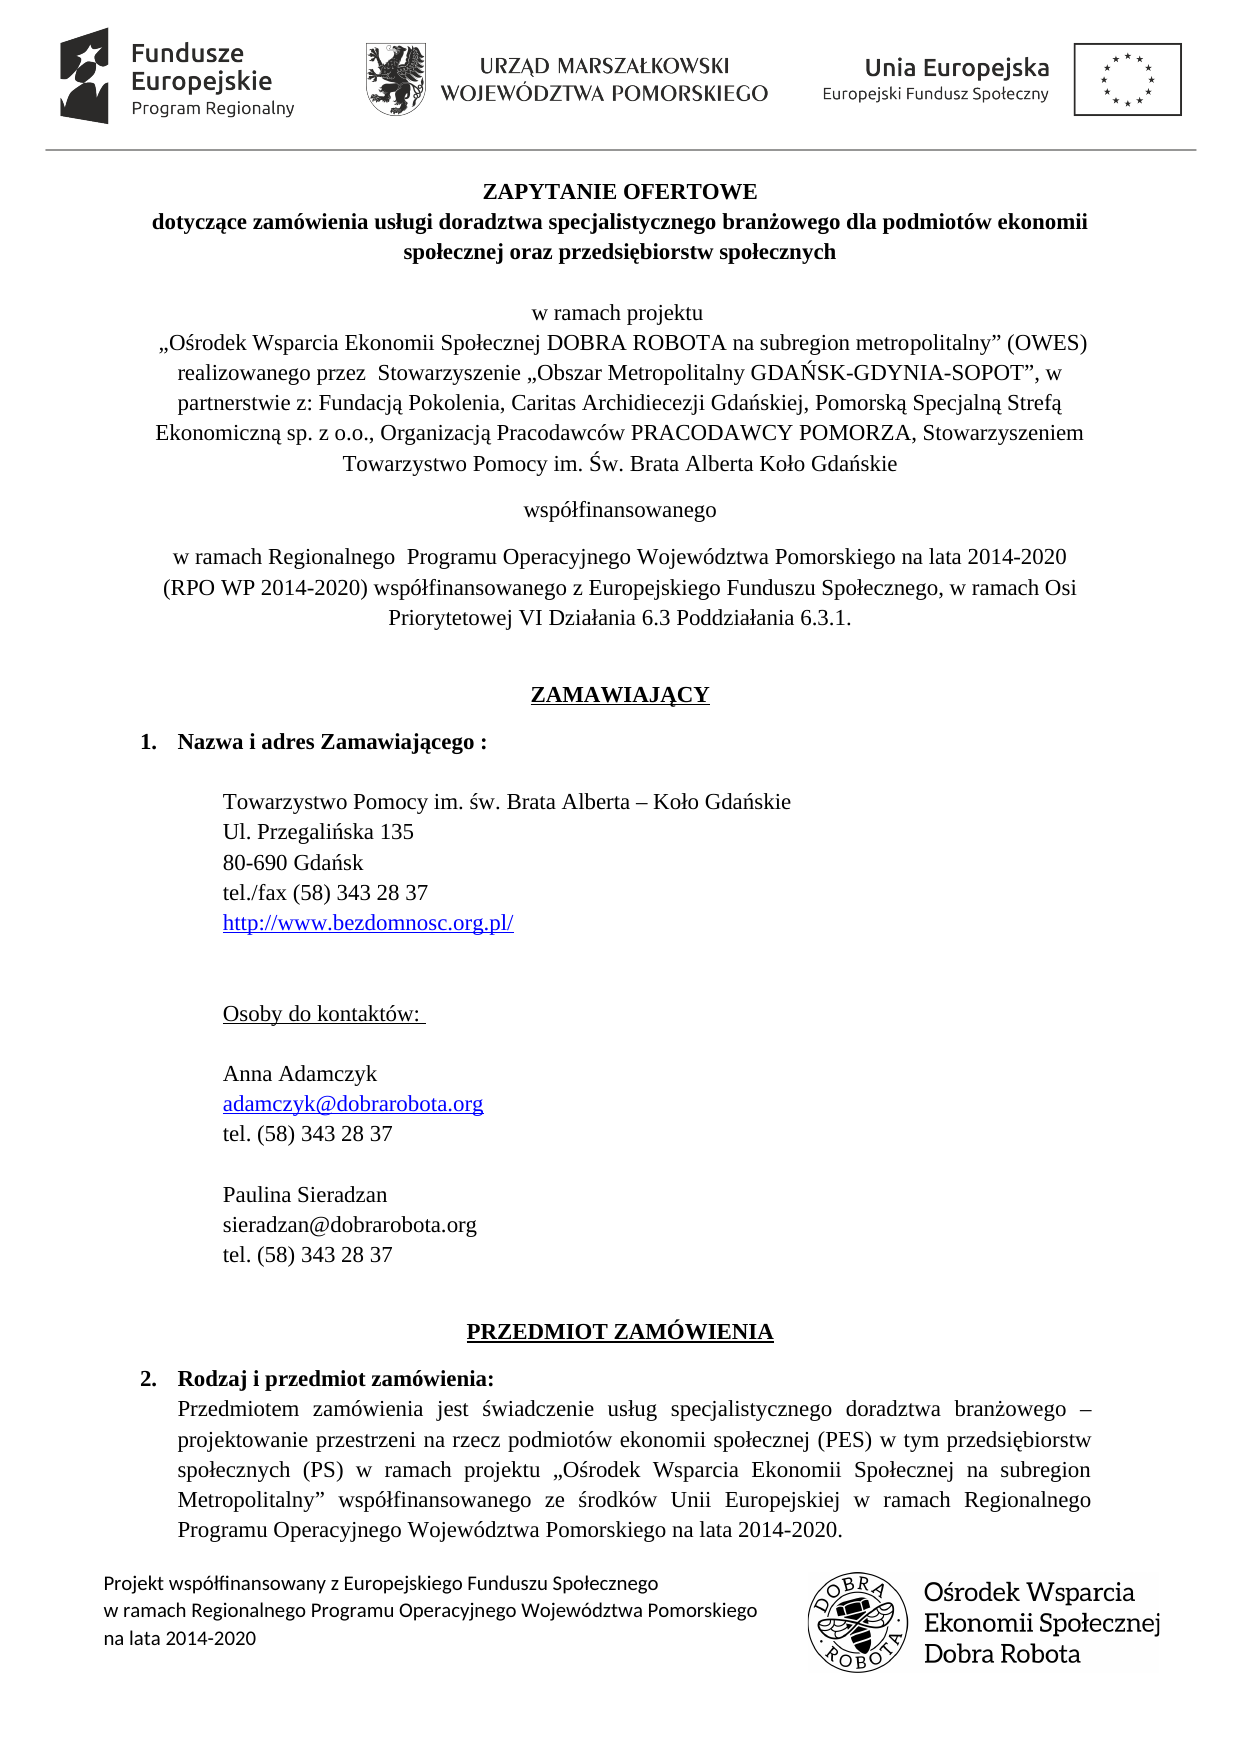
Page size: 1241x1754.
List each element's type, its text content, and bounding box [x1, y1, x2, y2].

text 80-690 Gdańsk [223, 849, 1093, 875]
text http://www.bezdomnosc.org.pl/ [223, 909, 1093, 935]
text w ramach Regionalnego Programu Operacyjnego Województwa Pomorskiego na lata 2014-2020 (RPO WP 2014-2020) współfinansowanego z Europejskiego Funduszu Społecznego, w ramach Osi Priorytetowej VI Działania 6.3 Poddziałania 6.3.1. [148, 543, 1093, 630]
text współfinansowanego [148, 497, 1093, 523]
text ZAMAWIAJĄCY [148, 681, 1093, 707]
text adamczyk@dobrarobota.org [223, 1090, 1093, 1117]
text tel. (58) 343 28 37 [223, 1241, 1093, 1268]
text Osoby do kontaktów: [223, 1000, 1093, 1026]
text Zapytanie ofertowe [148, 178, 1093, 204]
text tel./fax (58) 343 28 37 [223, 879, 1093, 905]
text sieradzan@dobrarobota.org [223, 1211, 1093, 1237]
text Ul. Przegalińska 135 [223, 818, 1093, 845]
text w ramach projektu „Ośrodek Wsparcia Ekonomii Społecznej DOBRA ROBOTA na subregion metropolitalny” (OWES) realizowanego przez Stowarzyszenie „Obszar Metropolitalny GDAŃSK-GDYNIA-SOPOT”, w partnerstwie z: Fundacją Pokolenia, Caritas Archidiecezji Gdańskiej, Pomorską Specjalną Strefą Ekonomiczną sp. z o.o., Organizacją Pracodawców PRACODAWCY POMORZA, Stowarzyszeniem Towarzystwo Pomocy im. Św. Brata Alberta Koło Gdańskie [148, 299, 1093, 476]
list Nazwa i adres Zamawiającego : [140, 728, 1093, 754]
text Anna Adamczyk [223, 1060, 1093, 1086]
text tel. (58) 343 28 37 [223, 1121, 1093, 1147]
text Przedmiotem zamówienia jest świadczenie usług specjalistycznego doradztwa branżowego – projektowanie przestrzeni na rzecz podmiotów ekonomii społecznej (PES) w tym przedsiębiorstw społecznych (PS) w ramach projektu „Ośrodek Wsparcia Ekonomii Społecznej na subregion Metropolitalny” współfinansowanego ze środków Unii Europejskiej w ramach Regionalnego Programu Operacyjnego Województwa Pomorskiego na lata 2014-2020. [177, 1396, 1093, 1543]
text Paulina Sieradzan [223, 1181, 1093, 1207]
text Towarzystwo Pomocy im. św. Brata Alberta – Koło Gdańskie [223, 788, 1093, 814]
list Rodzaj i przedmiot zamówienia: [140, 1365, 1093, 1392]
picture [807, 1572, 1160, 1673]
text dotyczące zamówienia usługi doradztwa specjalistycznego branżowego dla podmiotów ekonomii społecznej oraz przedsiębiorstw społecznych [148, 208, 1093, 264]
picture [45, 27, 1197, 151]
text PRZEDMIOT ZAMÓWIENIA [148, 1318, 1093, 1345]
